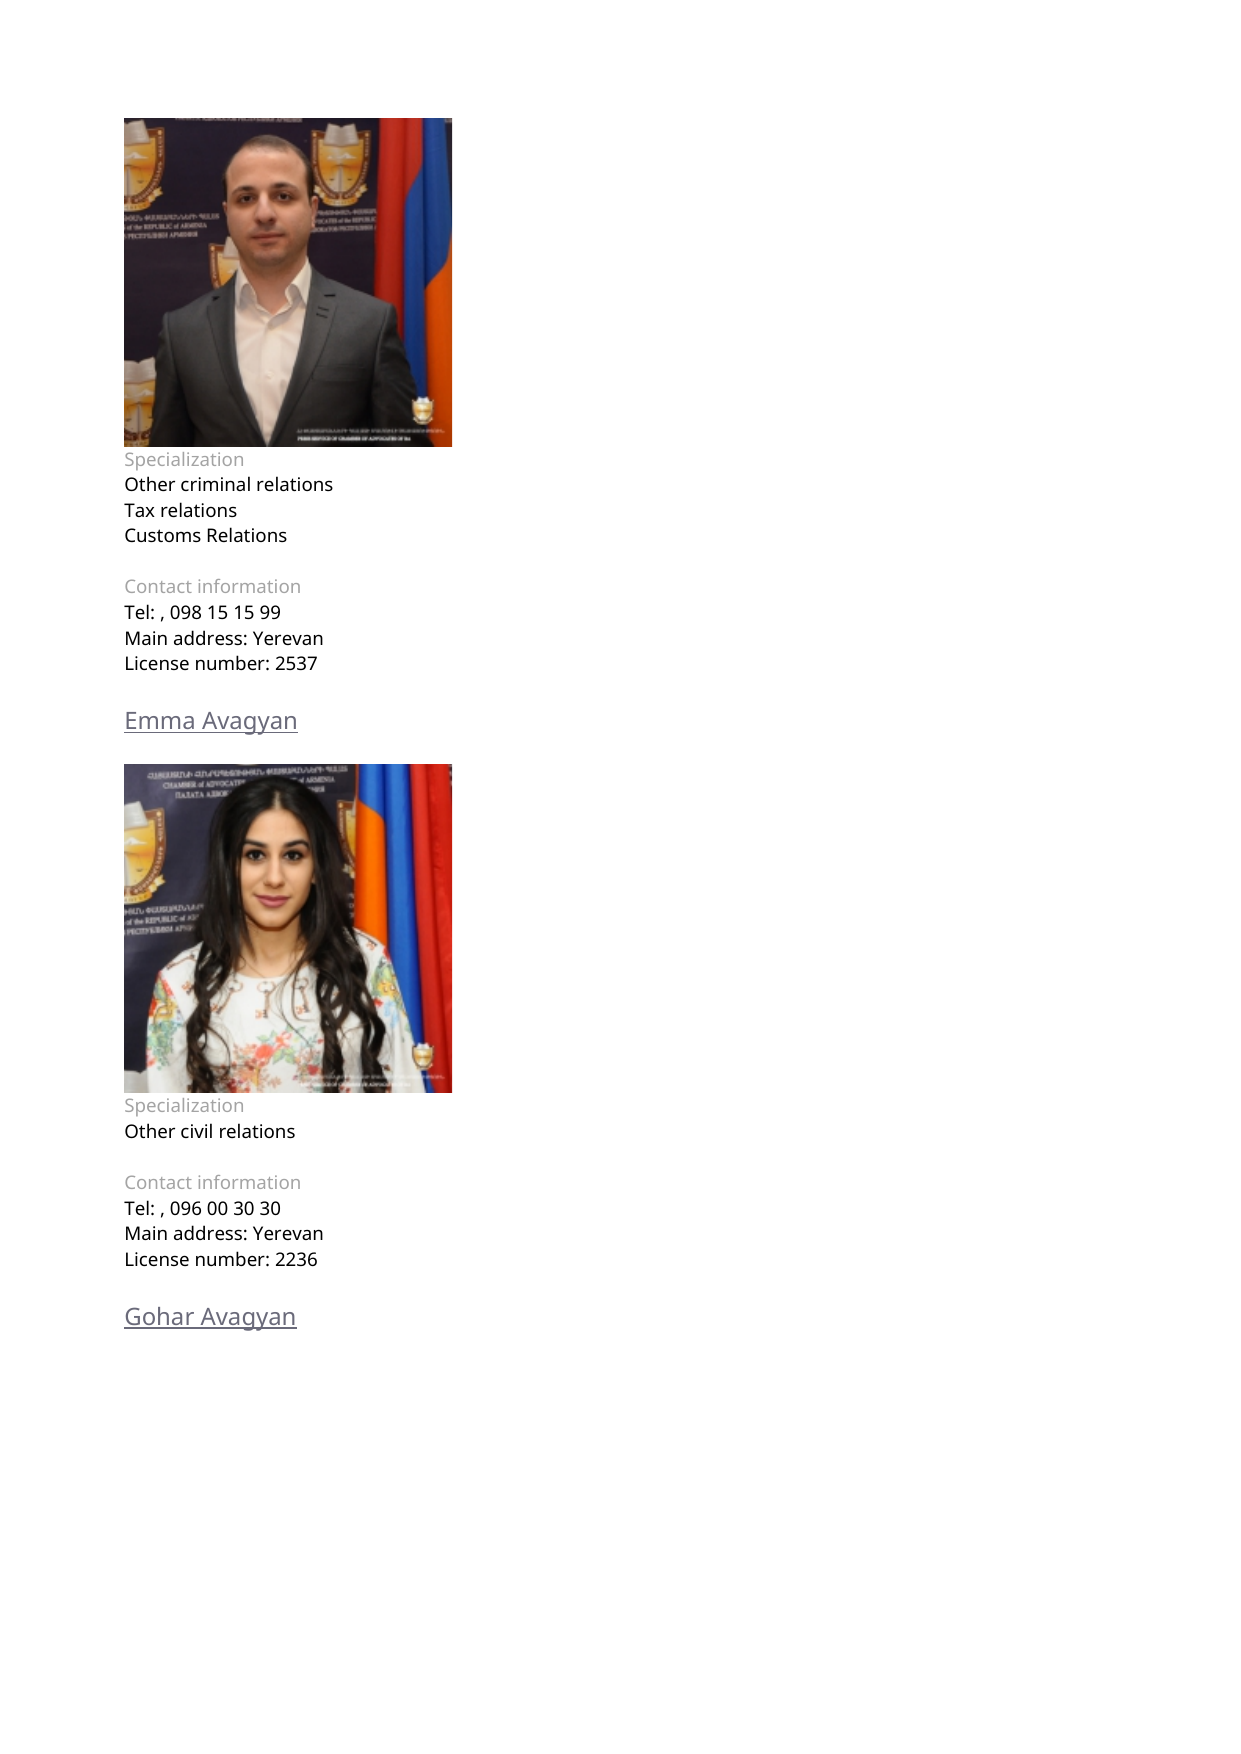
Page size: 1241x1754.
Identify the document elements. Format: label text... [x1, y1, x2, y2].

text Gohar Avagyan [124, 1299, 1092, 1360]
picture [124, 118, 453, 447]
picture [124, 764, 453, 1093]
text Specialization Other civil relations Contact information Tel: , 096 00 30 30 Main address: Yerevan License number: 2236 [124, 1093, 1092, 1299]
text Specialization Other criminal relations Tax relations Customs Relations Contact information Tel: , 098 15 15 99 Main address: Yerevan License number: 2537 [124, 446, 1092, 704]
text Emma Avagyan [124, 704, 1092, 764]
